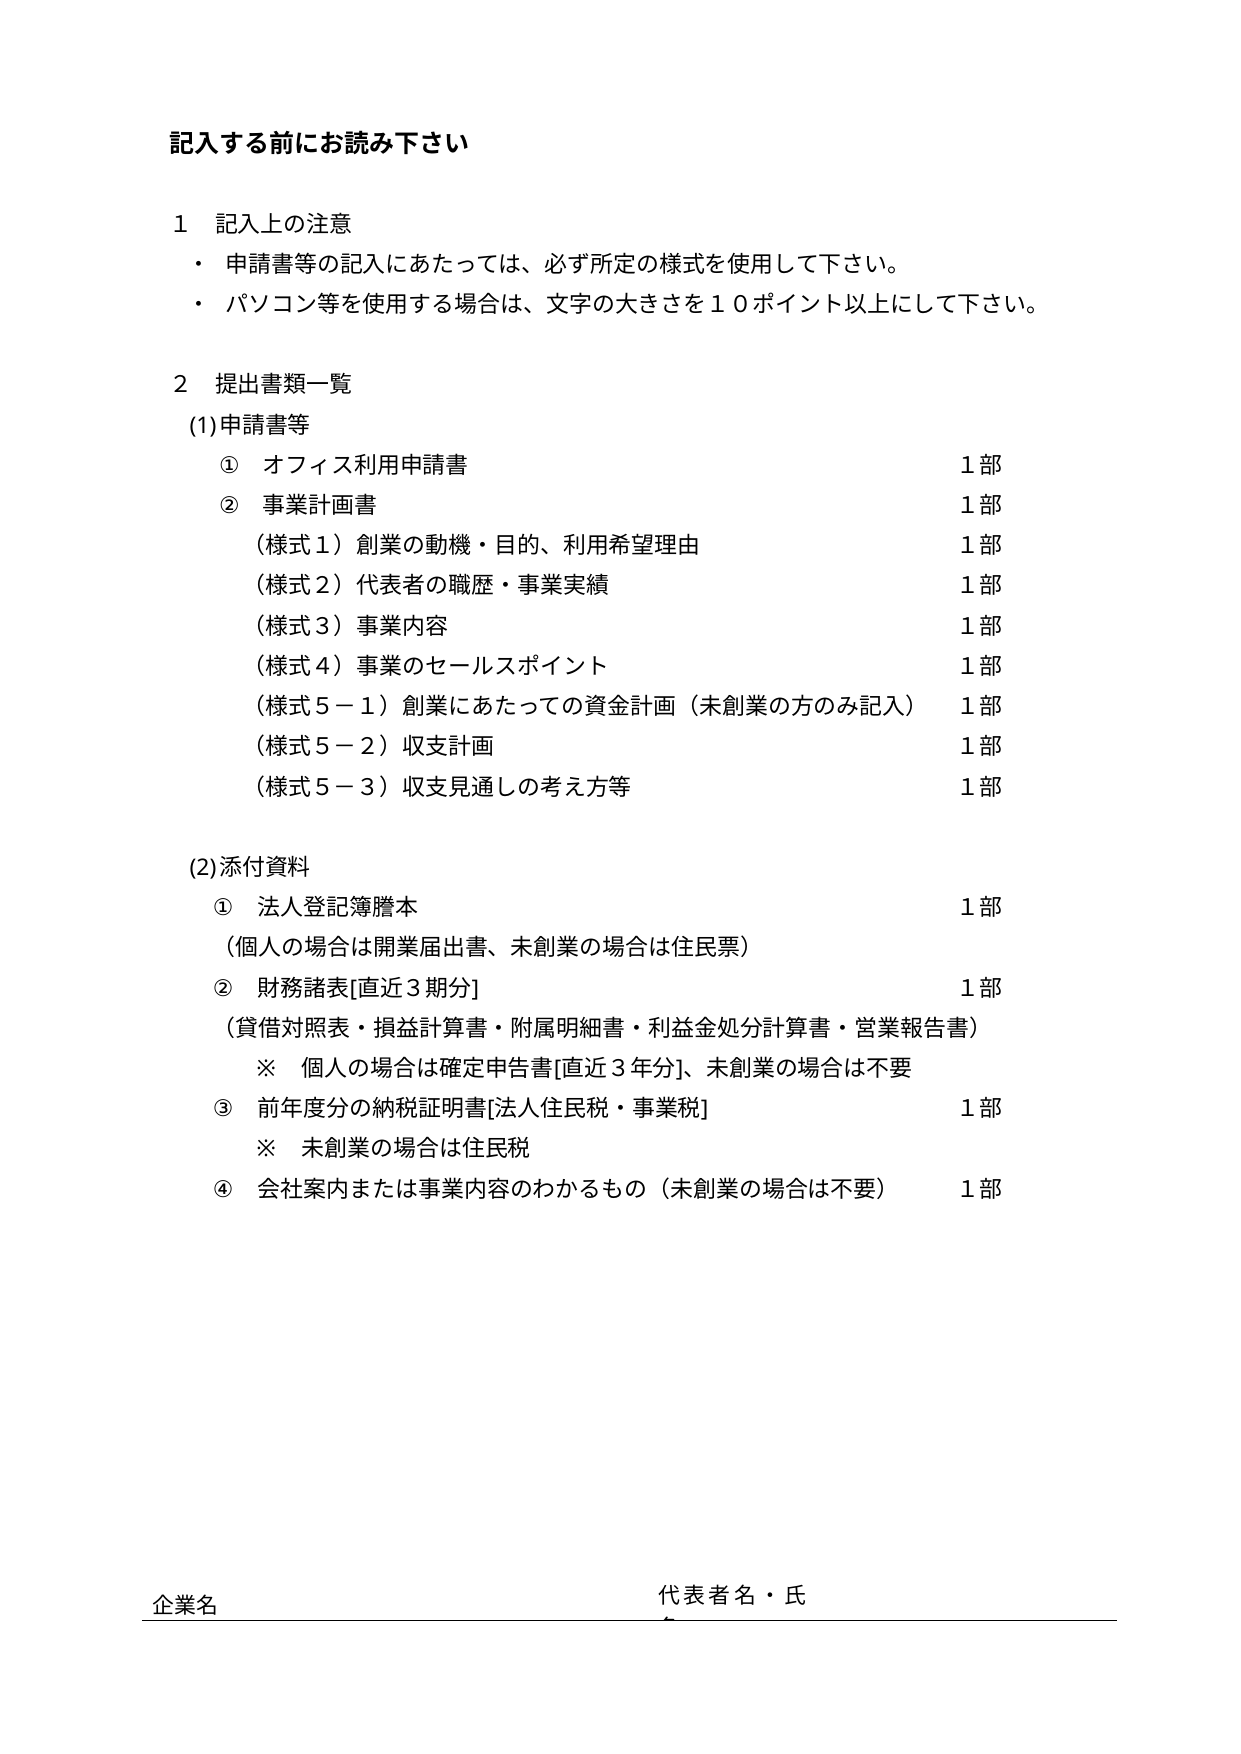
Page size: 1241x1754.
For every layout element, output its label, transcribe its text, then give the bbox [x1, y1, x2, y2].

list パソコン等を使用する場合は、文字の大きさを１０ポイント以上にして下さい。 [188, 282, 1106, 323]
list 会社案内または事業内容のわかるもの（未創業の場合は不要） １部 [213, 1167, 1106, 1207]
text （様式２）代表者の職歴・事業実績 １部 [219, 564, 1106, 604]
list 添付資料 [189, 845, 1106, 886]
text （様式３）事業内容 １部 [219, 604, 1106, 644]
list 法人登記簿謄本 １部 [213, 886, 1106, 926]
list 事業計画書 １部 [219, 483, 1106, 524]
list 個人の場合は確定申告書[直近３年分]、未創業の場合は不要 [256, 1046, 1106, 1087]
list 未創業の場合は住民税 [256, 1127, 1106, 1167]
text （個人の場合は開業届出書、未創業の場合は住民票） [213, 926, 1106, 966]
text （様式５－３）収支見通しの考え方等 １部 [219, 765, 1106, 805]
text ２ 提出書類一覧 [169, 363, 1106, 403]
text 記入する前にお読み下さい [169, 122, 1106, 162]
list 前年度分の納税証明書[法人住民税・事業税] １部 [213, 1087, 1106, 1127]
text （貸借対照表・損益計算書・附属明細書・利益金処分計算書・営業報告書） [213, 1006, 1106, 1046]
list 申請書等 [189, 403, 1106, 443]
list オフィス利用申請書 １部 [219, 443, 1106, 483]
text （様式４）事業のセールスポイント １部 [219, 644, 1106, 684]
list 申請書等の記入にあたっては、必ず所定の様式を使用して下さい。 [188, 242, 1106, 282]
text （様式１）創業の動機・目的、利用希望理由 １部 [219, 524, 1106, 564]
list 財務諸表[直近３期分] １部 [213, 966, 1106, 1006]
text １ 記入上の注意 [169, 202, 1106, 242]
text （様式５－２）収支計画 １部 [219, 725, 1106, 765]
text （様式５－１）創業にあたっての資金計画（未創業の方のみ記入） １部 [219, 684, 1106, 725]
